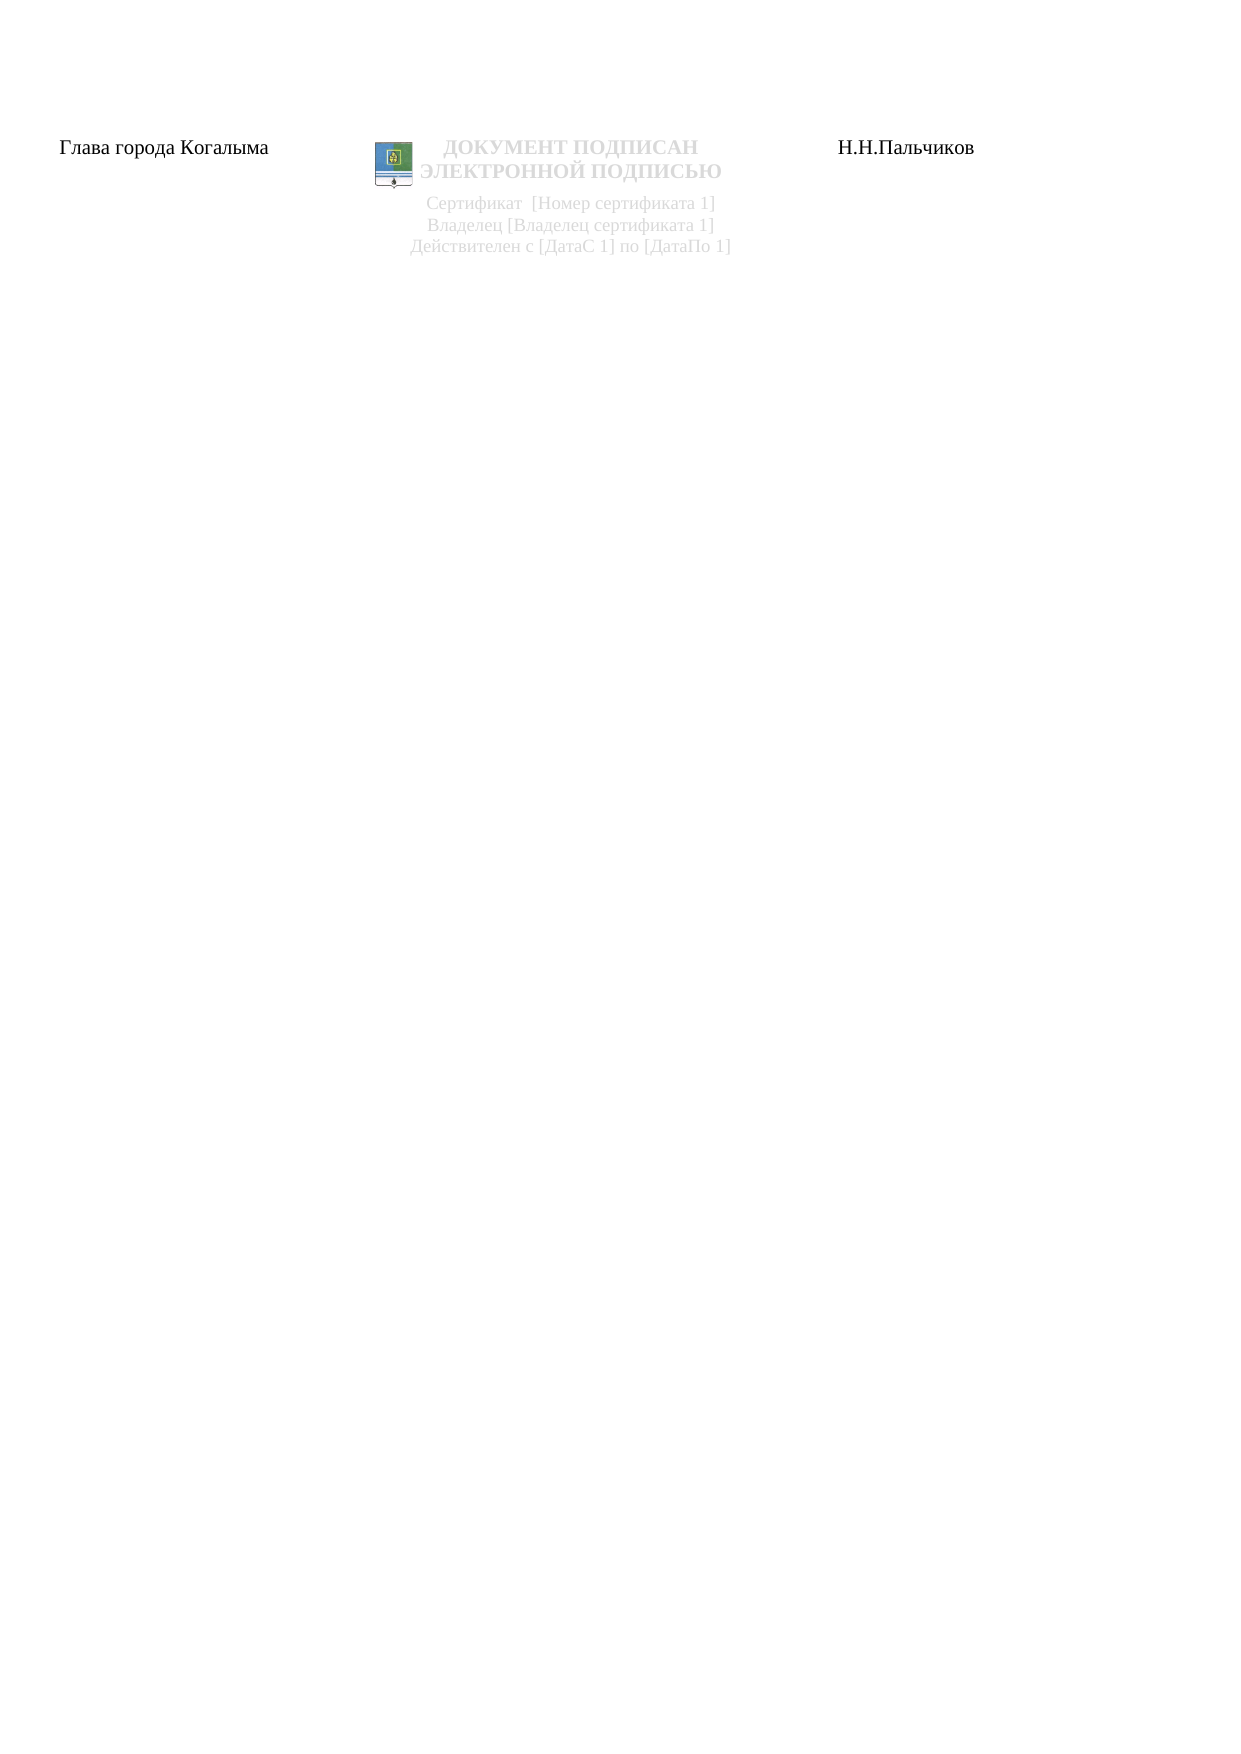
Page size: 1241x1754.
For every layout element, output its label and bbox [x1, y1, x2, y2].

table_header [783, 135, 986, 288]
table_header [360, 135, 782, 288]
picture [375, 142, 413, 189]
table_header [48, 135, 360, 288]
